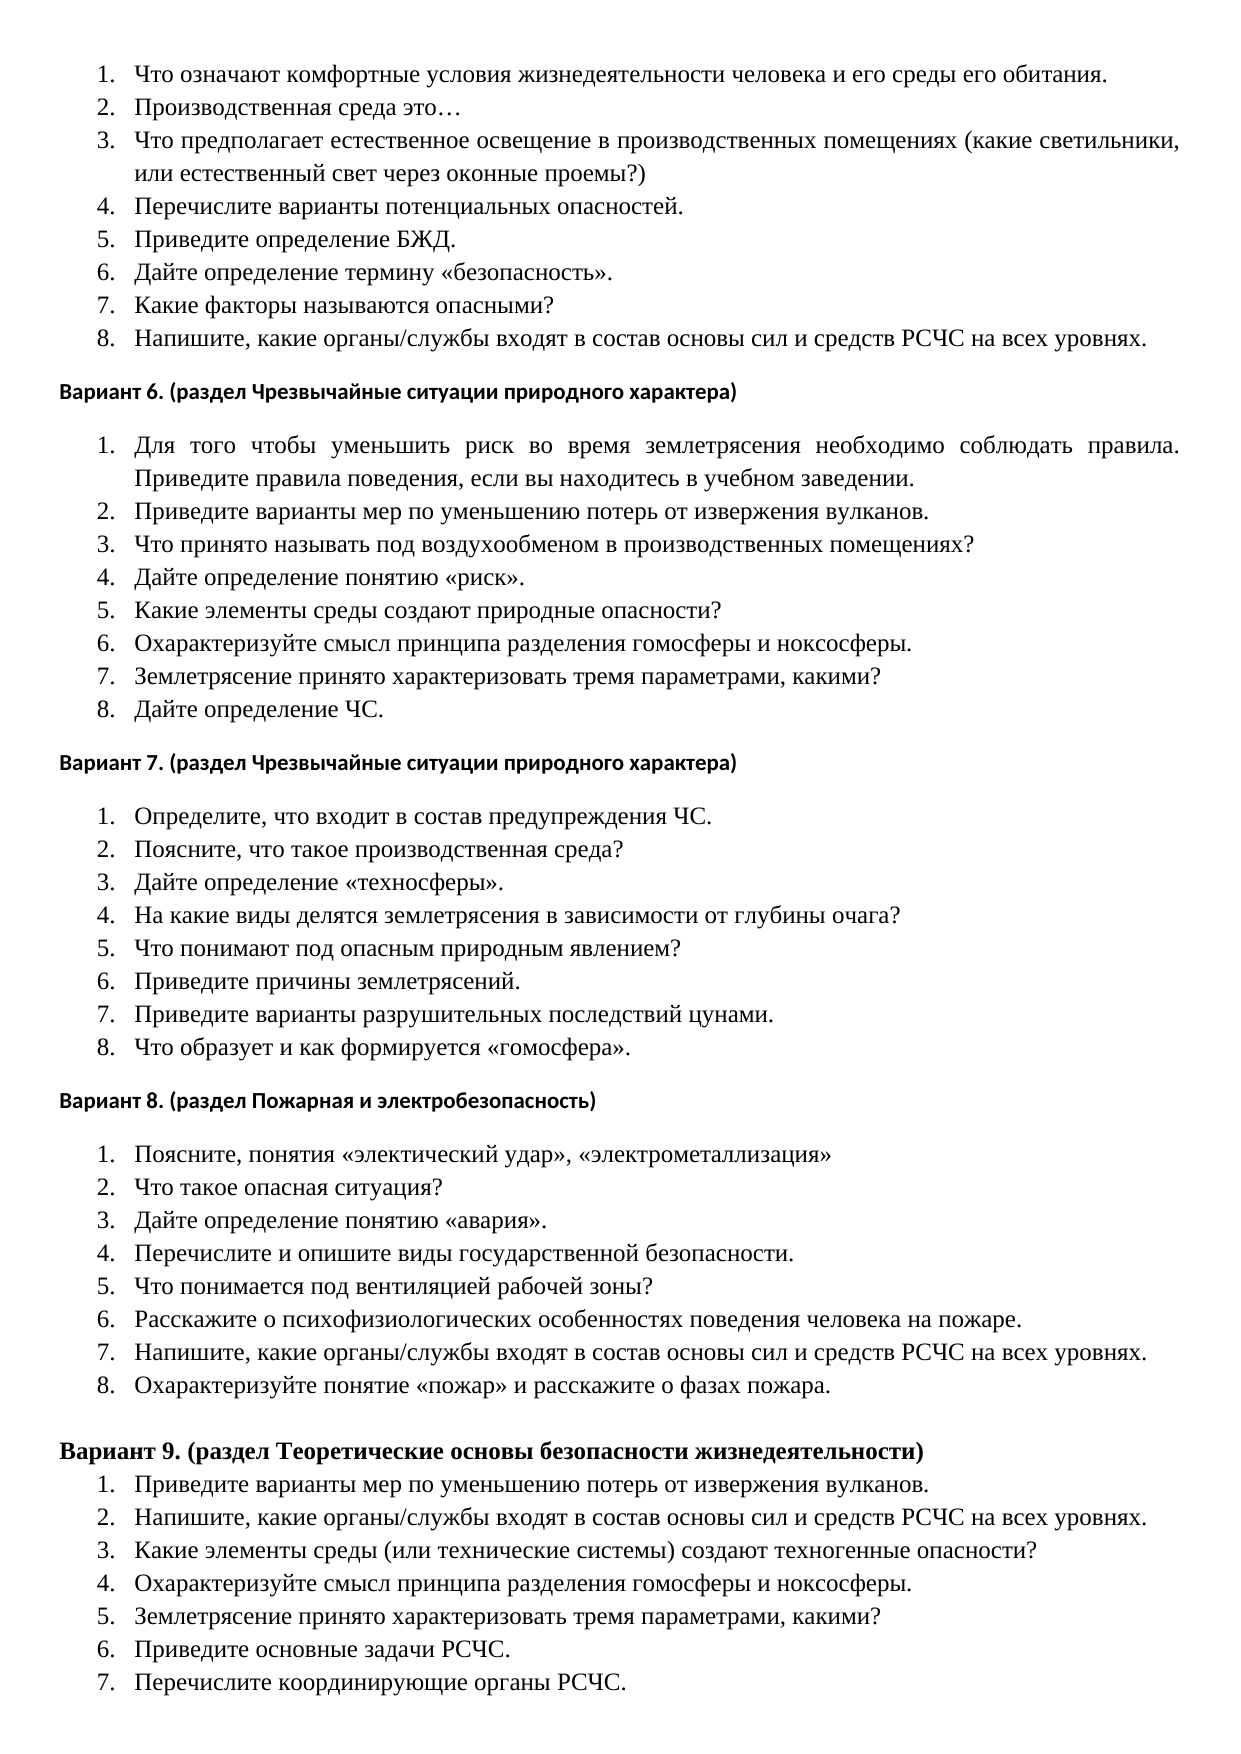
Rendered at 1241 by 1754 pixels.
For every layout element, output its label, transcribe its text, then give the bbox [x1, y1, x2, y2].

list Дайте определение понятию «авария». [97, 1205, 1181, 1234]
list Что понимается под вентиляцией рабочей зоны? [97, 1271, 1181, 1300]
list Охарактеризуйте понятие «пожар» и расскажите о фазах пожара. [97, 1370, 1181, 1399]
list Расскажите о психофизиологических особенностях поведения человека на пожаре. [97, 1304, 1181, 1333]
list Какие элементы среды создают природные опасности? [97, 595, 1181, 624]
list Приведите варианты мер по уменьшению потерь от извержения вулканов. [97, 496, 1181, 525]
list Дайте определение ЧС. [97, 694, 1181, 723]
list Напишите, какие органы/службы входят в состав основы сил и средств РСЧС на всех уровнях. [97, 1337, 1181, 1366]
list Дайте определение «техносферы». [97, 867, 1181, 896]
list Дайте определение термину «безопасность». [97, 257, 1181, 286]
list Определите, что входит в состав предупреждения ЧС. [97, 801, 1181, 830]
list Что означают комфортные условия жизнедеятельности человека и его среды его обитания. [97, 59, 1181, 88]
list Вариант 9. (раздел Теоретические основы безопасности жизнедеятельности) [59, 1436, 1181, 1465]
list Приведите основные задачи РСЧС. [97, 1634, 1181, 1663]
list Что предполагает естественное освещение в производственных помещениях (какие светильники, или естественный свет через оконные проемы?) [97, 125, 1181, 187]
list Дайте определение понятию «риск». [97, 562, 1181, 591]
text Вариант 8. (раздел Пожарная и электробезопасность) [59, 1086, 1181, 1114]
list Перечислите и опишите виды государственной безопасности. [97, 1238, 1181, 1267]
list Поясните, что такое производственная среда? [97, 834, 1181, 863]
list Охарактеризуйте смысл принципа разделения гомосферы и ноксосферы. [97, 1568, 1181, 1597]
list Приведите определение БЖД. [97, 224, 1181, 253]
list Приведите варианты мер по уменьшению потерь от извержения вулканов. [97, 1469, 1181, 1498]
list Какие факторы называются опасными? [97, 290, 1181, 319]
list Охарактеризуйте смысл принципа разделения гомосферы и ноксосферы. [97, 628, 1181, 657]
list Что образует и как формируется «гомосфера». [97, 1032, 1181, 1061]
list Напишите, какие органы/службы входят в состав основы сил и средств РСЧС на всех уровнях. [97, 1502, 1181, 1531]
list Что такое опасная ситуация? [97, 1172, 1181, 1201]
list Напишите, какие органы/службы входят в состав основы сил и средств РСЧС на всех уровнях. [97, 323, 1181, 352]
text Вариант 7. (раздел Чрезвычайные ситуации природного характера) [59, 748, 1181, 776]
list Землетрясение принято характеризовать тремя параметрами, какими? [97, 1601, 1181, 1630]
list Приведите причины землетрясений. [97, 966, 1181, 995]
list Что принято называть под воздухообменом в производственных помещениях? [97, 529, 1181, 558]
list На какие виды делятся землетрясения в зависимости от глубины очага? [97, 900, 1181, 929]
list Производственная среда это… [97, 92, 1181, 121]
list Землетрясение принято характеризовать тремя параметрами, какими? [97, 661, 1181, 690]
text Вариант 6. (раздел Чрезвычайные ситуации природного характера) [59, 377, 1181, 405]
list Перечислите координирующие органы РСЧС. [97, 1667, 1181, 1696]
list Приведите варианты разрушительных последствий цунами. [97, 999, 1181, 1028]
list Что понимают под опасным природным явлением? [97, 933, 1181, 962]
list Какие элементы среды (или технические системы) создают техногенные опасности? [97, 1535, 1181, 1564]
list Поясните, понятия «электический удар», «электрометаллизация» [97, 1139, 1181, 1168]
list Перечислите варианты потенциальных опасностей. [97, 191, 1181, 220]
